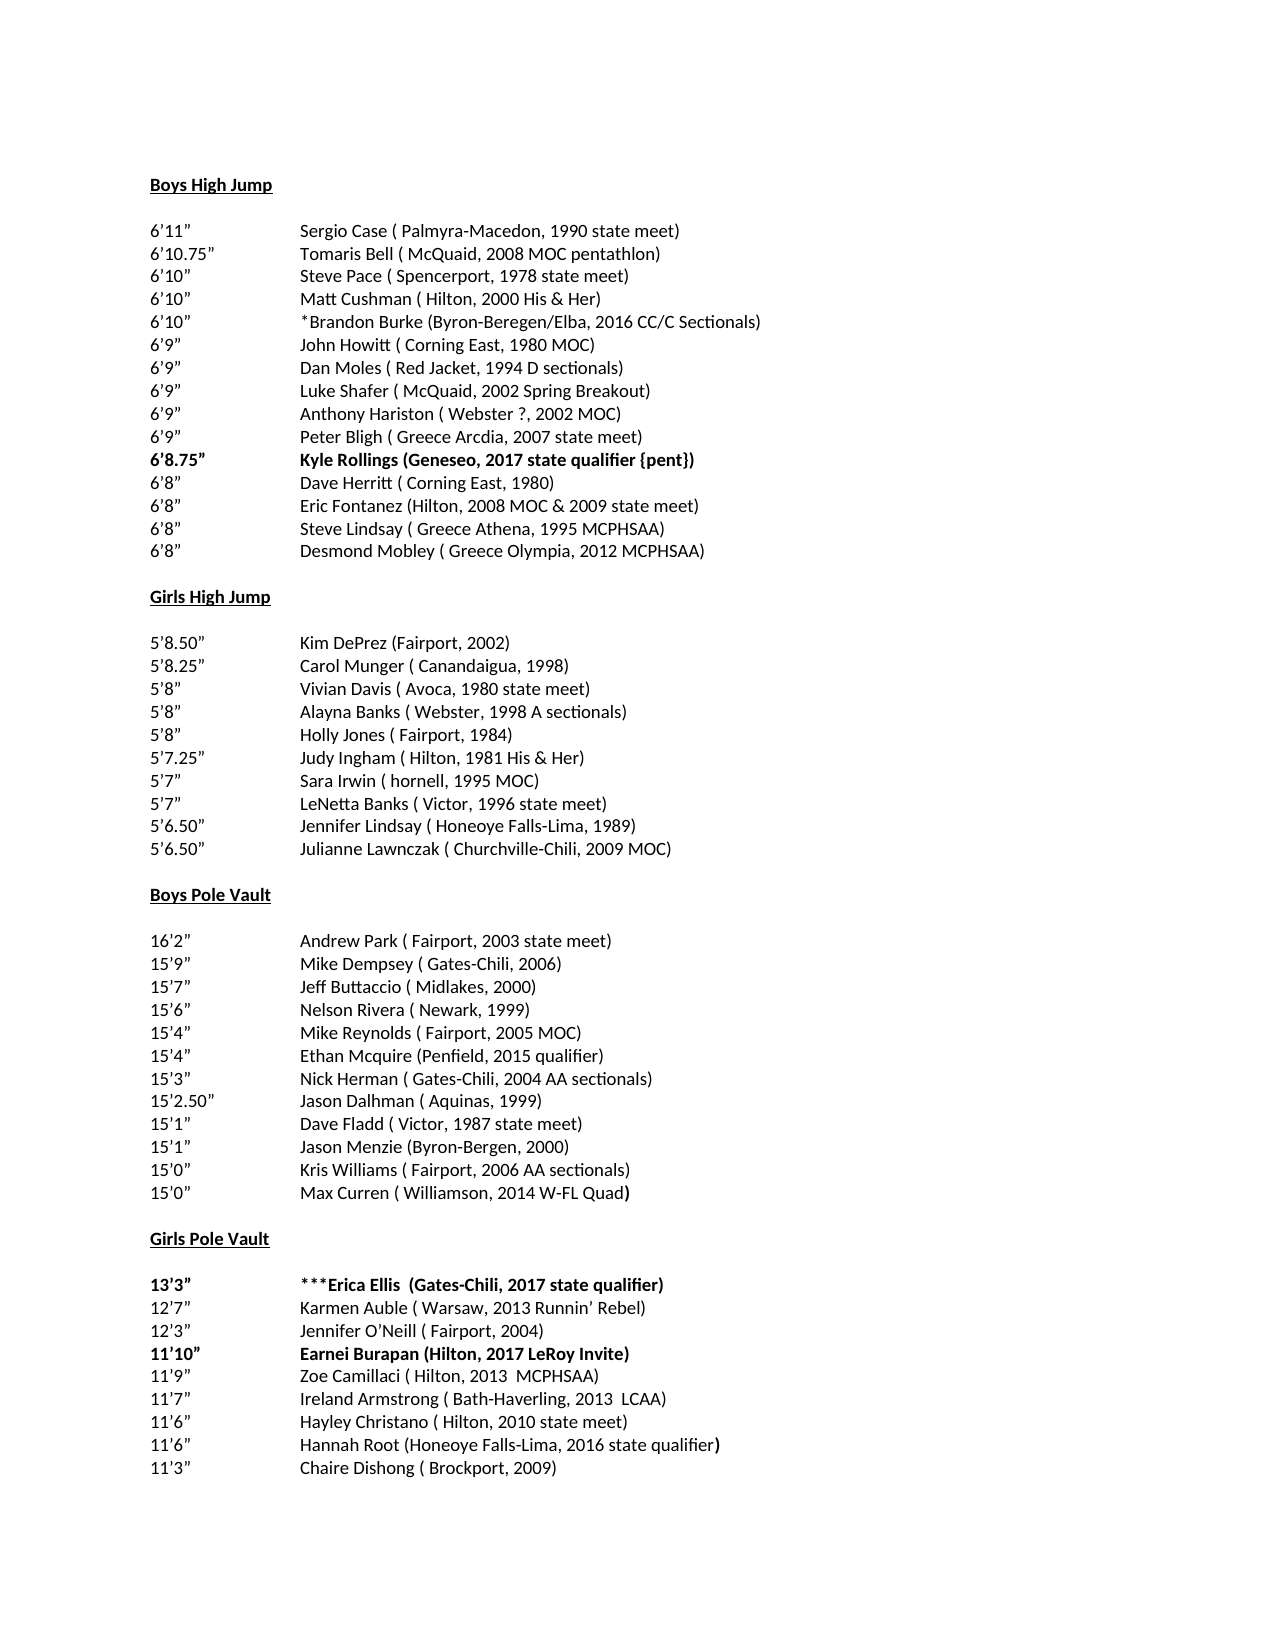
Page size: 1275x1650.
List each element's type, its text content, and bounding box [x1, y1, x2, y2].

text 5’8.25” Carol Munger ( Canandaigua, 1998) [150, 654, 1125, 677]
text 15’0” Kris Williams ( Fairport, 2006 AA sectionals) [150, 1158, 1125, 1181]
text 6’9” Anthony Hariston ( Webster ?, 2002 MOC) [150, 402, 1125, 425]
text 6’10” Steve Pace ( Spencerport, 1978 state meet) [150, 264, 1125, 287]
text 5’8” Holly Jones ( Fairport, 1984) [150, 723, 1125, 746]
text 15’4” Ethan Mcquire (Penfield, 2015 qualifier) [150, 1044, 1125, 1067]
text 15’0” Max Curren ( Williamson, 2014 W-FL Quad) [150, 1181, 1125, 1204]
text 6’10.75” Tomaris Bell ( McQuaid, 2008 MOC pentathlon) [150, 242, 1125, 264]
text 5’8” Vivian Davis ( Avoca, 1980 state meet) [150, 677, 1125, 700]
text 6’8.75” Kyle Rollings (Geneseo, 2017 state qualifier {pent}) [150, 448, 1125, 471]
text 15’7” Jeff Buttaccio ( Midlakes, 2000) [150, 975, 1125, 998]
text 6’10” Matt Cushman ( Hilton, 2000 His & Her) [150, 287, 1125, 310]
text 15’3” Nick Herman ( Gates-Chili, 2004 AA sectionals) [150, 1067, 1125, 1089]
text 6’9” Luke Shafer ( McQuaid, 2002 Spring Breakout) [150, 379, 1125, 402]
text 16’2” Andrew Park ( Fairport, 2003 state meet) [150, 929, 1125, 952]
text 11’10” Earnei Burapan (Hilton, 2017 LeRoy Invite) [150, 1342, 1125, 1364]
text 15’9” Mike Dempsey ( Gates-Chili, 2006) [150, 952, 1125, 975]
text 11’6” Hannah Root (Honeoye Falls-Lima, 2016 state qualifier) [150, 1433, 1125, 1456]
text 15’4” Mike Reynolds ( Fairport, 2005 MOC) [150, 1021, 1125, 1044]
text 11’6” Hayley Christano ( Hilton, 2010 state meet) [150, 1410, 1125, 1433]
text 6’9” Peter Bligh ( Greece Arcdia, 2007 state meet) [150, 425, 1125, 448]
text 5’7” Sara Irwin ( hornell, 1995 MOC) [150, 769, 1125, 792]
text 5’6.50” Jennifer Lindsay ( Honeoye Falls-Lima, 1989) [150, 814, 1125, 837]
text 6’9” John Howitt ( Corning East, 1980 MOC) [150, 333, 1125, 356]
text 6’8” Dave Herritt ( Corning East, 1980) [150, 471, 1125, 494]
text Boys Pole Vault [150, 883, 1125, 906]
text 15’1” Dave Fladd ( Victor, 1987 state meet) [150, 1112, 1125, 1135]
text 5’8.50” Kim DePrez (Fairport, 2002) [150, 631, 1125, 654]
text 6’8” Desmond Mobley ( Greece Olympia, 2012 MCPHSAA) [150, 539, 1125, 562]
text 6’11” Sergio Case ( Palmyra-Macedon, 1990 state meet) [150, 219, 1125, 242]
text 15’1” Jason Menzie (Byron-Bergen, 2000) [150, 1135, 1125, 1158]
text 5’8” Alayna Banks ( Webster, 1998 A sectionals) [150, 700, 1125, 723]
text 6’8” Steve Lindsay ( Greece Athena, 1995 MCPHSAA) [150, 517, 1125, 539]
text 11’9” Zoe Camillaci ( Hilton, 2013 MCPHSAA) [150, 1364, 1125, 1387]
text Boys High Jump [150, 173, 1125, 196]
text Girls High Jump [150, 585, 1125, 608]
text 13’3” ***Erica Ellis (Gates-Chili, 2017 state qualifier) [150, 1273, 1125, 1296]
text 6’8” Eric Fontanez (Hilton, 2008 MOC & 2009 state meet) [150, 494, 1125, 517]
text 5’7.25” Judy Ingham ( Hilton, 1981 His & Her) [150, 746, 1125, 769]
text 5’6.50” Julianne Lawnczak ( Churchville-Chili, 2009 MOC) [150, 837, 1125, 860]
text 15’2.50” Jason Dalhman ( Aquinas, 1999) [150, 1089, 1125, 1112]
text 5’7” LeNetta Banks ( Victor, 1996 state meet) [150, 792, 1125, 814]
text 12’3” Jennifer O’Neill ( Fairport, 2004) [150, 1319, 1125, 1342]
text 11’7” Ireland Armstrong ( Bath-Haverling, 2013 LCAA) [150, 1387, 1125, 1410]
text 6’10” *Brandon Burke (Byron-Beregen/Elba, 2016 CC/C Sectionals) [150, 310, 1125, 333]
text 15’6” Nelson Rivera ( Newark, 1999) [150, 998, 1125, 1021]
text 6’9” Dan Moles ( Red Jacket, 1994 D sectionals) [150, 356, 1125, 379]
text 12’7” Karmen Auble ( Warsaw, 2013 Runnin’ Rebel) [150, 1296, 1125, 1319]
text Girls Pole Vault [150, 1227, 1125, 1250]
text 11’3” Chaire Dishong ( Brockport, 2009) [150, 1456, 1125, 1479]
